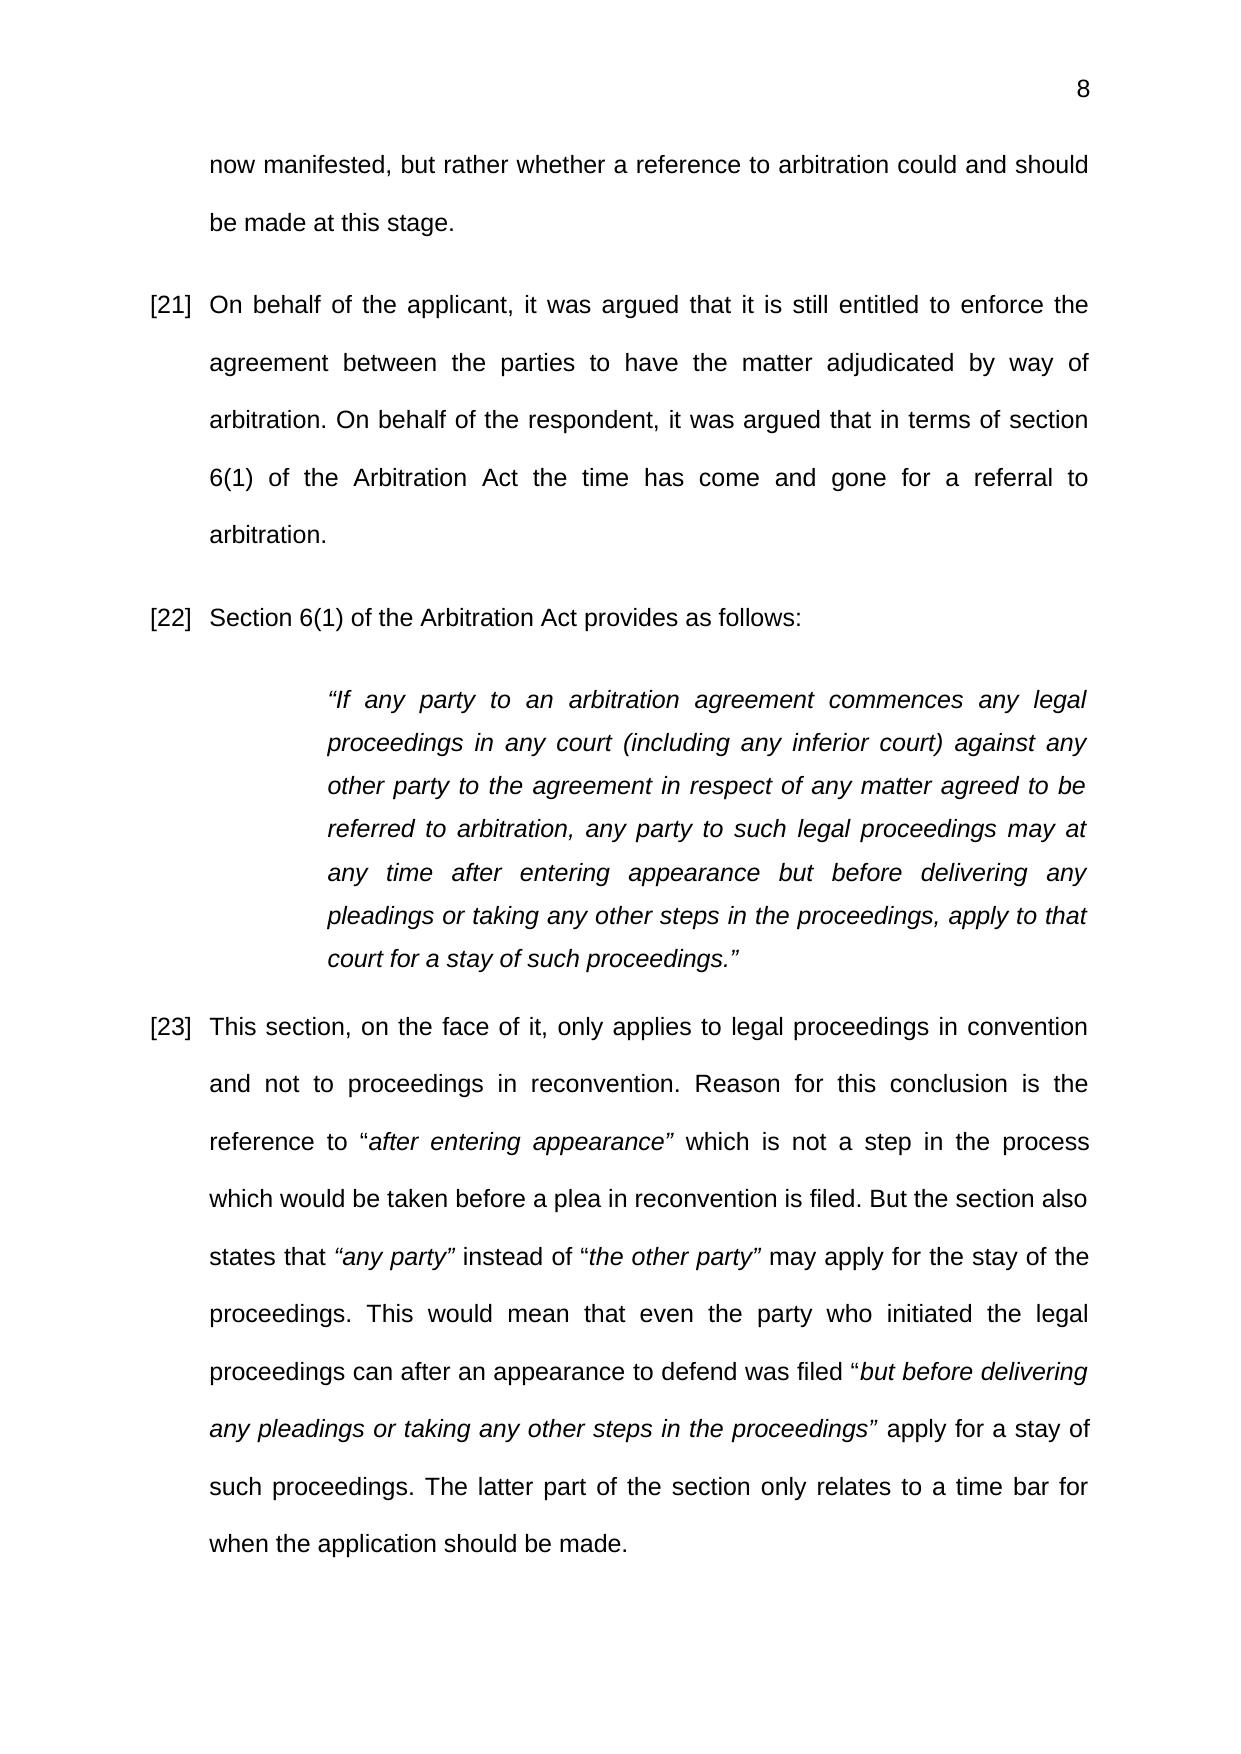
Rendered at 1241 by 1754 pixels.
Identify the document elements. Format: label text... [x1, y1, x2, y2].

text Section 6(1) of the Arbitration Act provides as follows: [150, 602, 1090, 631]
text This section, on the face of it, only applies to legal proceedings in convention and not to proceedings in reconvention. Reason for this conclusion is the reference to “after entering appearance” which is not a step in the process which would be taken before a plea in reconvention is filed. But the section also states that “any party” instead of “the other party” may apply for the stay of the proceedings. This would mean that even the party who initiated the legal proceedings can after an appearance to defend was filed “but before delivering any pleadings or taking any other steps in the proceedings” apply for a stay of such proceedings. The latter part of the section only relates to a time bar for when the application should be made. [150, 1012, 1090, 1558]
text “If any party to an arbitration agreement commences any legal proceedings in any court (including any inferior court) against any other party to the agreement in respect of any matter agreed to be referred to arbitration, any party to such legal proceedings may at any time after entering appearance but before delivering any pleadings or taking any other steps in the proceedings, apply to that court for a stay of such proceedings.” [327, 685, 1090, 972]
text On behalf of the applicant, it was argued that it is still entitled to enforce the agreement between the parties to have the matter adjudicated by way of arbitration. On behalf of the respondent, it was argued that in terms of section 6(1) of the Arbitration Act the time has come and gone for a referral to arbitration. [150, 290, 1090, 549]
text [150, 150, 1090, 236]
